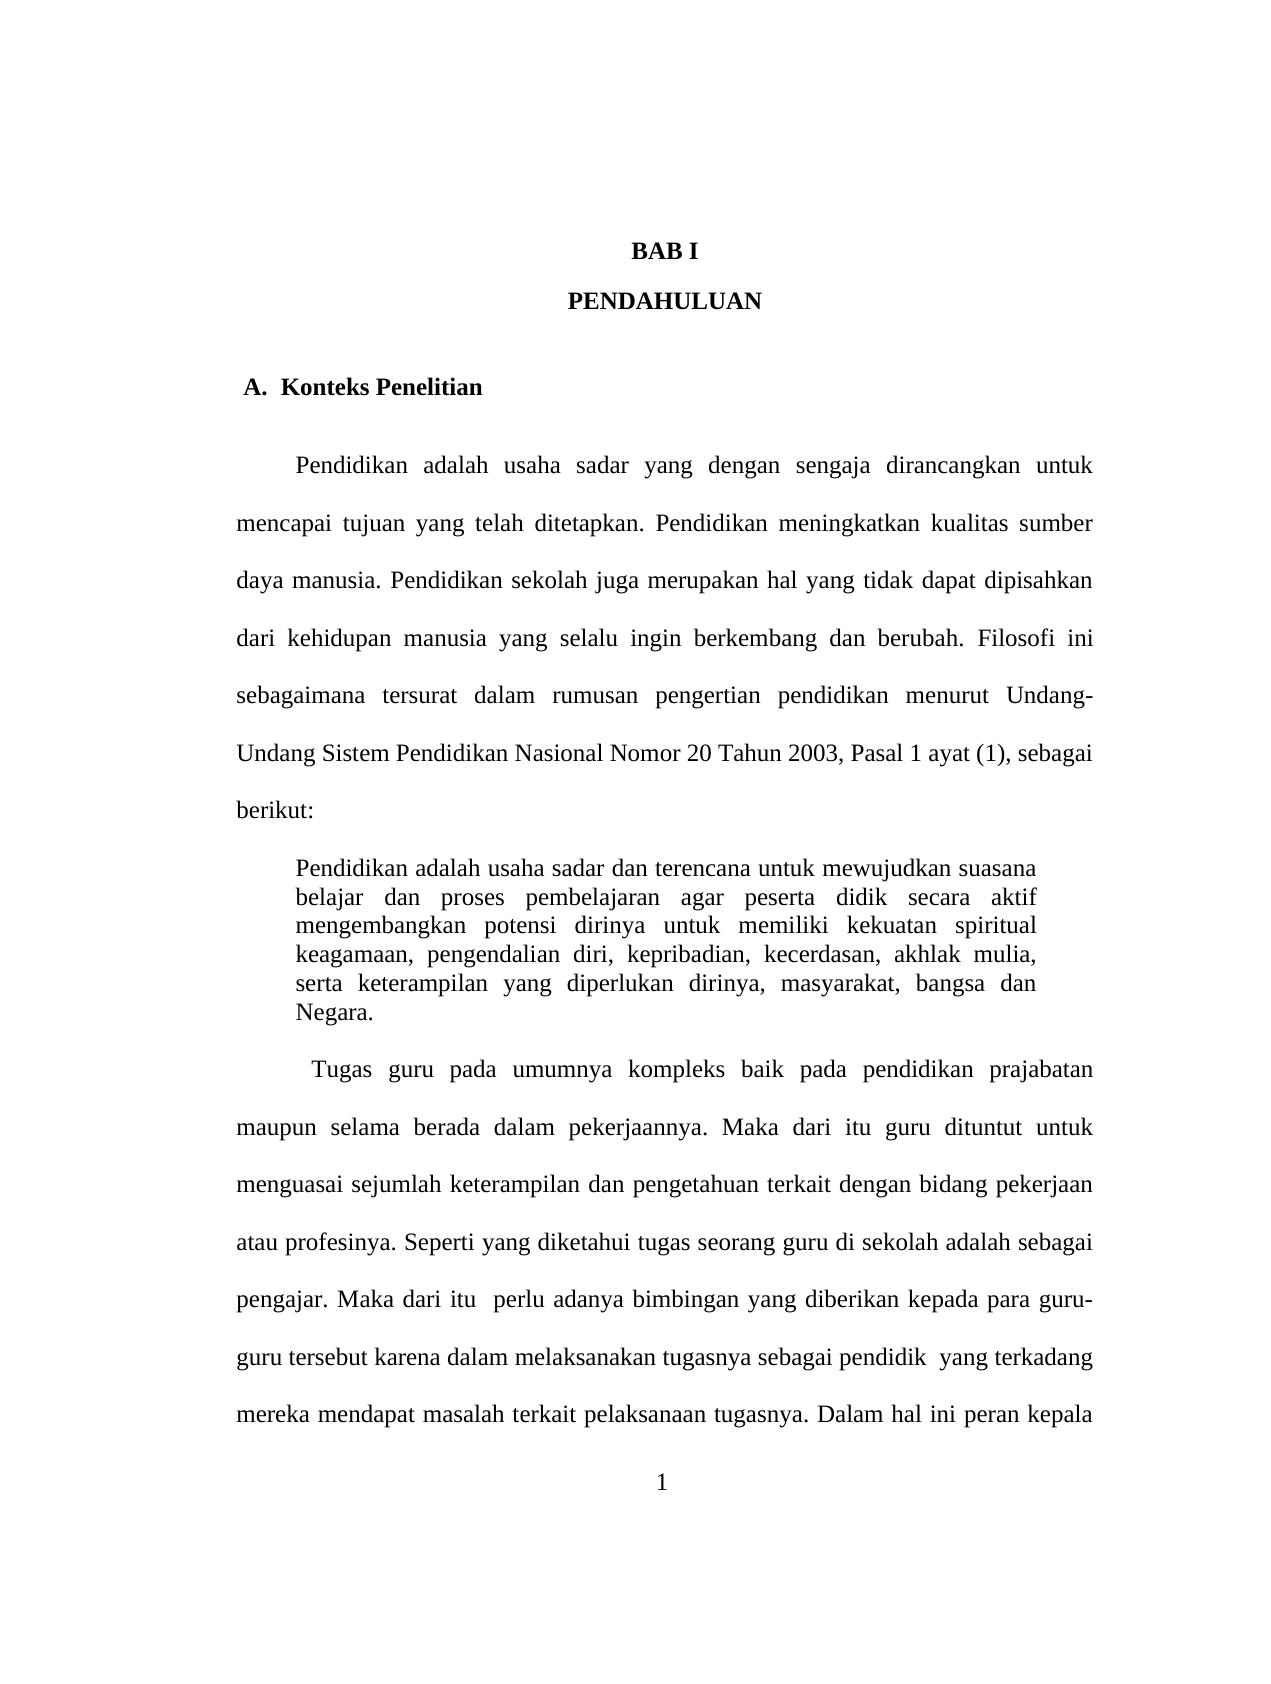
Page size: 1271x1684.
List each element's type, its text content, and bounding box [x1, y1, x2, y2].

text BAB I [236, 236, 1094, 265]
list PENDAHULUAN [236, 286, 1094, 314]
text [236, 1054, 1094, 1428]
text Pendidikan adalah usaha sadar yang dengan sengaja dirancangkan untuk mencapai tujuan yang telah ditetapkan. Pendidikan meningkatkan kualitas sumber daya manusia. Pendidikan sekolah juga merupakan hal yang tidak dapat dipisahkan dari kehidupan manusia yang selalu ingin berkembang dan berubah. Filosofi ini sebagaimana tersurat dalam rumusan pengertian pendidikan menurut Undang-Undang Sistem Pendidikan Nasional Nomor 20 Tahun 2003, Pasal 1 ayat (1), sebagai berikut: [236, 450, 1094, 824]
text Pendidikan adalah usaha sadar dan terencana untuk mewujudkan suasana belajar dan proses pembelajaran agar peserta didik secara aktif mengembangkan potensi dirinya untuk memiliki kekuatan spiritual keagamaan, pengendalian diri, kepribadian, kecerdasan, akhlak mulia, serta keterampilan yang diperlukan dirinya, masyarakat, bangsa dan Negara. [295, 853, 1037, 1025]
list Konteks Penelitian [243, 372, 1094, 401]
